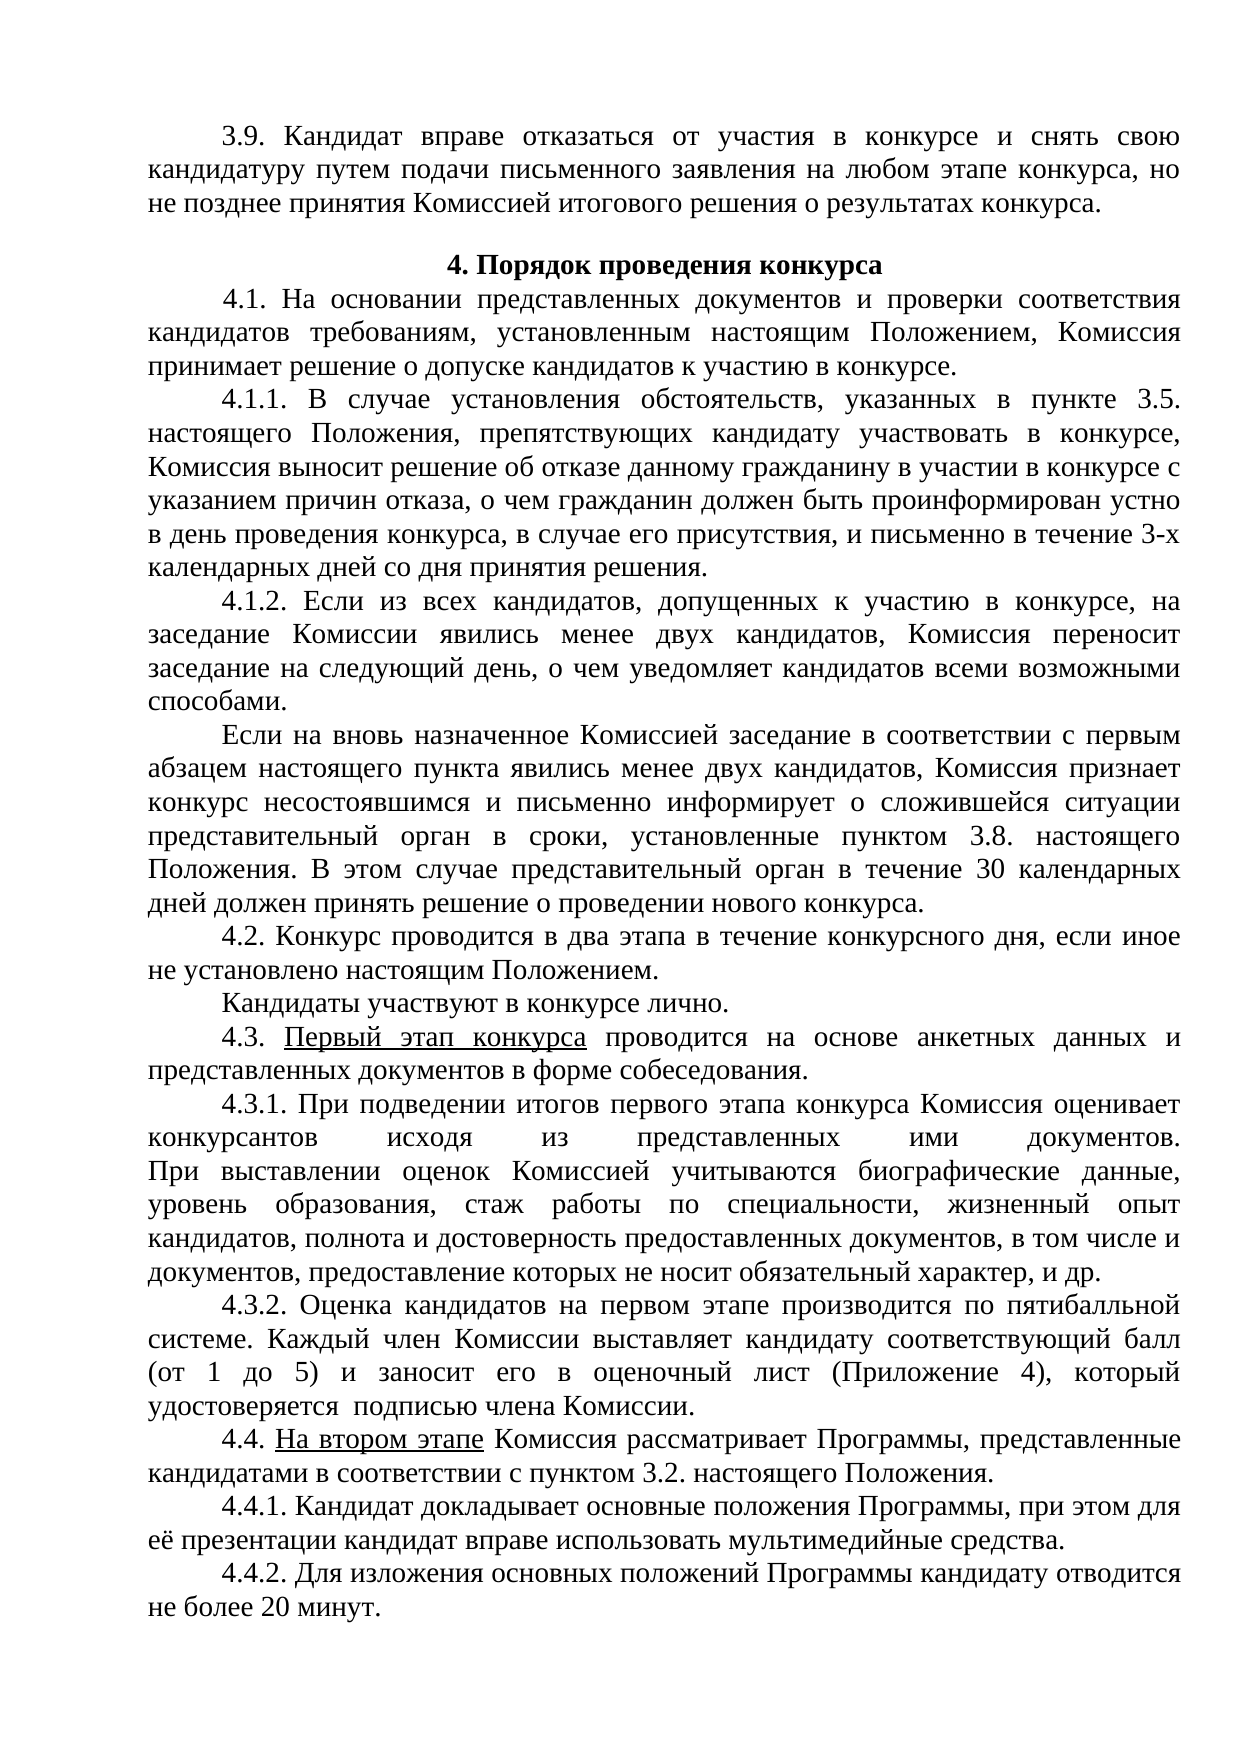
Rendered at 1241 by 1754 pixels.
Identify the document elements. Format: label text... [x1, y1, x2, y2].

text 4.4. На втором этапе Комиссия рассматривает Программы, представленные кандидатами в соответствии с пунктом 3.2. настоящего Положения. [148, 1421, 1182, 1488]
text 4.3. Первый этап конкурса проводится на основе анкетных данных и представленных документов в форме собеседования. [148, 1019, 1182, 1086]
text 4.1.1. В случае установления обстоятельств, указанных в пункте 3.5. настоящего Положения, препятствующих кандидату участвовать в конкурсе, Комиссия выносит решение об отказе данному гражданину в участии в конкурсе с указанием причин отказа, о чем гражданин должен быть проинформирован устно в день проведения конкурса, в случае его присутствия, и письменно в течение 3-х календарных дней со дня принятия решения. [148, 382, 1182, 583]
text 4.4.2. Для изложения основных положений Программы кандидату отводится не более 20 минут. [148, 1556, 1182, 1623]
text 4.3.2. Оценка кандидатов на первом этапе производится по пятибалльной системе. Каждый член Комиссии выставляет кандидату соответствующий балл (от 1 до 5) и заносит его в оценочный лист (Приложение 4), который удостоверяется подписью члена Комиссии. [148, 1287, 1182, 1421]
text 4.1. На основании представленных документов и проверки соответствия кандидатов требованиям, установленным настоящим Положением, Комиссия принимает решение о допуске кандидатов к участию в конкурсе. [148, 281, 1182, 382]
text 4.1.2. Если из всех кандидатов, допущенных к участию в конкурсе, на заседание Комиссии явились менее двух кандидатов, Комиссия переносит заседание на следующий день, о чем уведомляет кандидатов всеми возможными способами. [148, 583, 1182, 717]
text Кандидаты участвуют в конкурсе лично. [148, 985, 1182, 1019]
text 4. Порядок проведения конкурса [148, 247, 1182, 281]
text Если на вновь назначенное Комиссией заседание в соответствии с первым абзацем настоящего пункта явились менее двух кандидатов, Комиссия признает конкурс несостоявшимся и письменно информирует о сложившейся ситуации представительный орган в сроки, установленные пунктом 3.8. настоящего Положения. В этом случае представительный орган в течение 30 календарных дней должен принять решение о проведении нового конкурса. [148, 717, 1182, 918]
text 3.9. Кандидат вправе отказаться от участия в конкурсе и снять свою кандидатуру путем подачи письменного заявления на любом этапе конкурса, но не позднее принятия Комиссией итогового решения о результатах конкурса. [148, 118, 1182, 219]
text 4.4.1. Кандидат докладывает основные положения Программы, при этом для её презентации кандидат вправе использовать мультимедийные средства. [148, 1488, 1182, 1556]
text 4.3.1. При подведении итогов первого этапа конкурса Комиссия оценивает конкурсантов исходя из представленных ими документов. При выставлении оценок Комиссией учитываются биографические данные, уровень образования, стаж работы по специальности, жизненный опыт кандидатов, полнота и достоверность предоставленных документов, в том числе и документов, предоставление которых не носит обязательный характер, и др. [148, 1086, 1182, 1287]
text 4.2. Конкурс проводится в два этапа в течение конкурсного дня, если иное не установлено настоящим Положением. [148, 918, 1182, 985]
